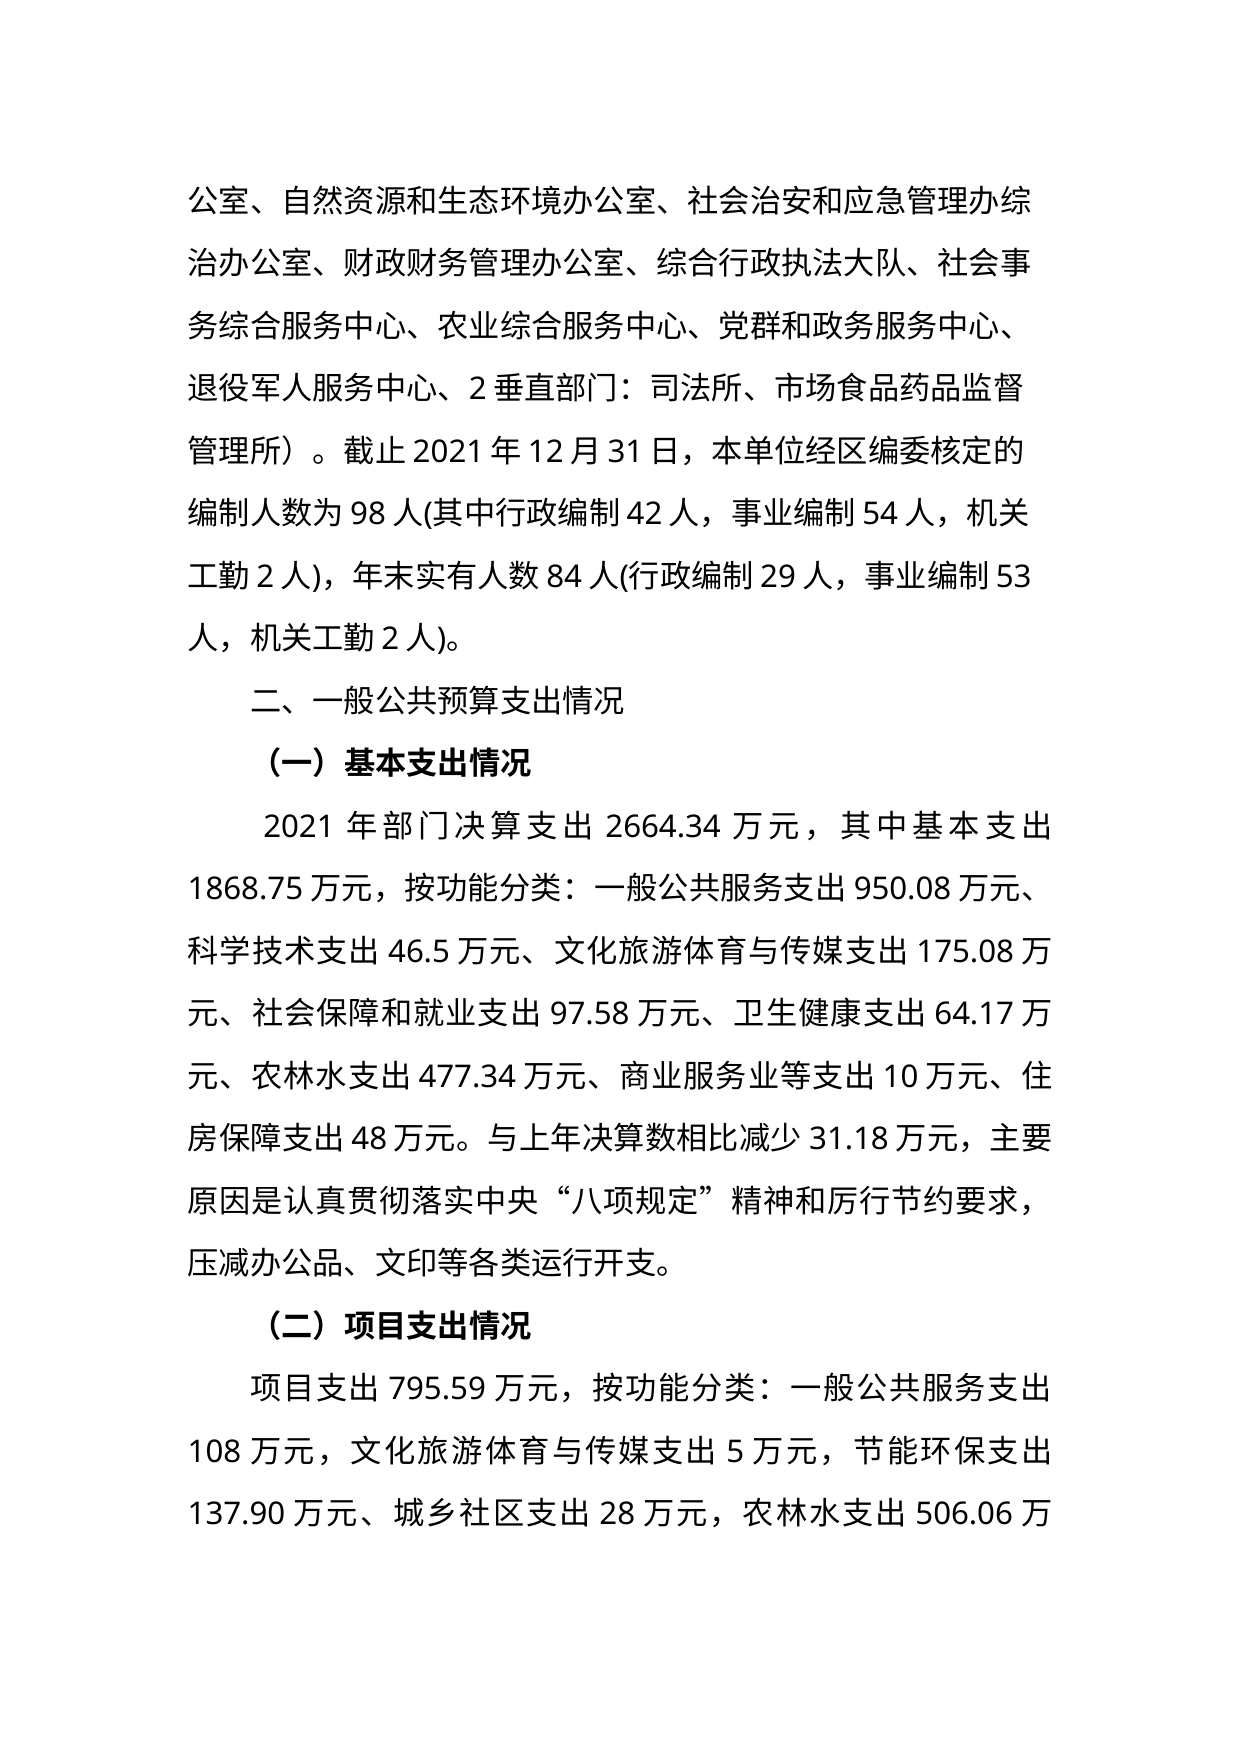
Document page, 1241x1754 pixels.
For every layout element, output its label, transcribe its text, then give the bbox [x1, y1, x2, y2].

text （一）基本支出情况 [187, 724, 1053, 787]
text 2021年部门决算支出2664.34万元，其中基本支出1868.75万元，按功能分类：一般公共服务支出950.08万元、科学技术支出46.5万元、文化旅游体育与传媒支出175.08万元、社会保障和就业支出97.58万元、卫生健康支出64.17万元、农林水支出477.34万元、商业服务业等支出10万元、住房保障支出48万元。与上年决算数相比减少31.18万元，主要原因是认真贯彻落实中央“八项规定”精神和厉行节约要求，压减办公品、文印等各类运行开支。 [187, 787, 1053, 1287]
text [187, 162, 1053, 662]
text （二）项目支出情况 [187, 1287, 1053, 1349]
text 二、一般公共预算支出情况 [187, 662, 1053, 724]
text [187, 1349, 1053, 1537]
